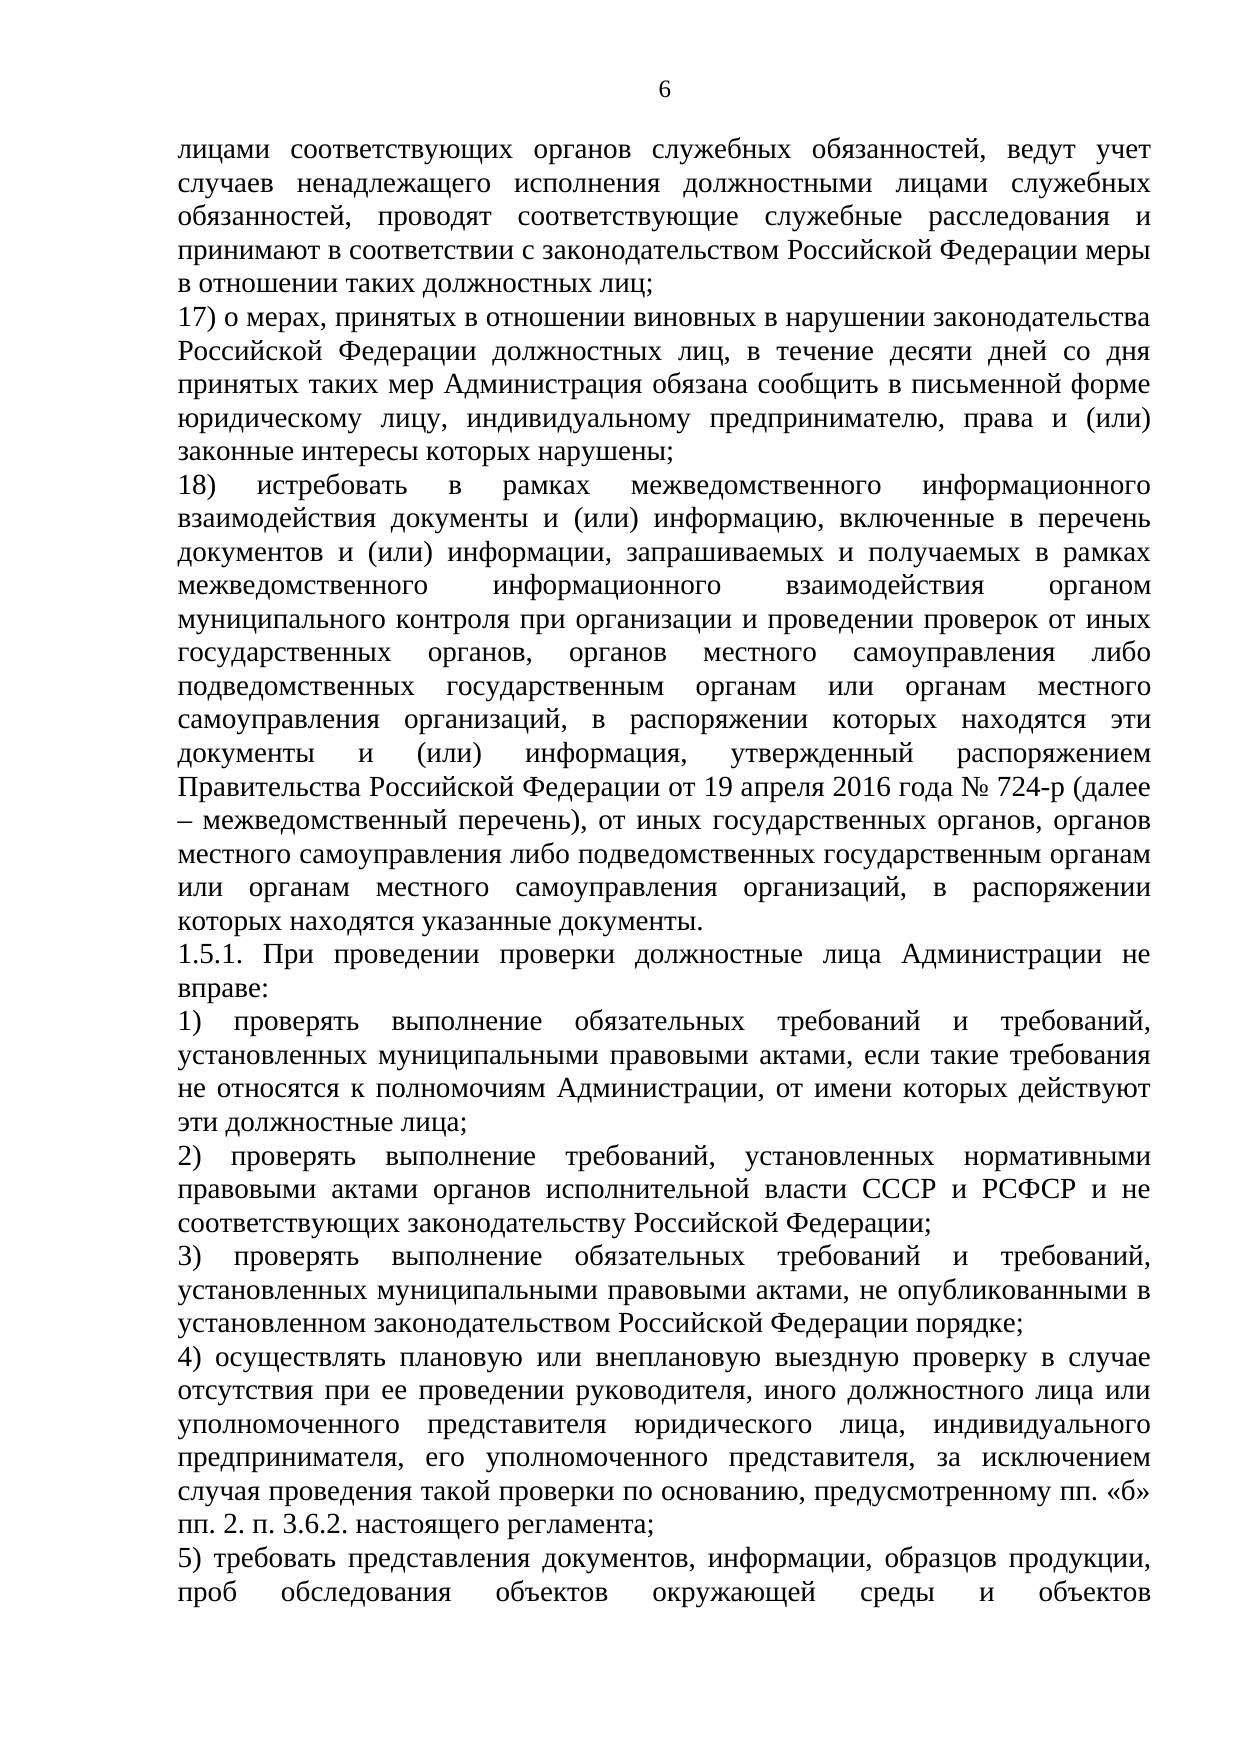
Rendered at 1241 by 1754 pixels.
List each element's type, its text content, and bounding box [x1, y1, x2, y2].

text 1) проверять выполнение обязательных требований и требований, установленных муниципальными правовыми актами, если такие требования не относятся к полномочиям Администрации, от имени которых действуют эти должностные лица; [177, 1003, 1152, 1138]
text 3) проверять выполнение обязательных требований и требований, установленных муниципальными правовыми актами, не опубликованными в установленном законодательством Российской Федерации порядке; [177, 1238, 1152, 1339]
text 1.5.1. При проведении проверки должностные лица Администрации не вправе: [177, 936, 1152, 1003]
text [177, 1540, 1152, 1607]
text 4) осуществлять плановую или внеплановую выездную проверку в случае отсутствия при ее проведении руководителя, иного должностного лица или уполномоченного представителя юридического лица, индивидуального предпринимателя, его уполномоченного представителя, за исключением случая проведения такой проверки по основанию, предусмотренному пп. «б» пп. 2. п. 3.6.2. настоящего регламента; [177, 1339, 1152, 1540]
text 18) истребовать в рамках межведомственного информационного взаимодействия документы и (или) информацию, включенные в перечень документов и (или) информации, запрашиваемых и получаемых в рамках межведомственного информационного взаимодействия органом муниципального контроля при организации и проведении проверок от иных государственных органов, органов местного самоуправления либо подведомственных государственным органам или органам местного самоуправления организаций, в распоряжении которых находятся эти документы и (или) информация, утвержденный распоряжением Правительства Российской Федерации от 19 апреля 2016 года № 724-р (далее – межведомственный перечень), от иных государственных органов, органов местного самоуправления либо подведомственных государственным органам или органам местного самоуправления организаций, в распоряжении которых находятся указанные документы. [177, 467, 1152, 936]
text 2) проверять выполнение требований, установленных нормативными правовыми актами органов исполнительной власти СССР и РСФСР и не соответствующих законодательству Российской Федерации; [177, 1138, 1152, 1238]
text 17) о мерах, принятых в отношении виновных в нарушении законодательства Российской Федерации должностных лиц, в течение десяти дней со дня принятых таких мер Администрация обязана сообщить в письменной форме юридическому лицу, индивидуальному предпринимателю, права и (или) законные интересы которых нарушены; [177, 299, 1152, 467]
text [177, 131, 1152, 299]
